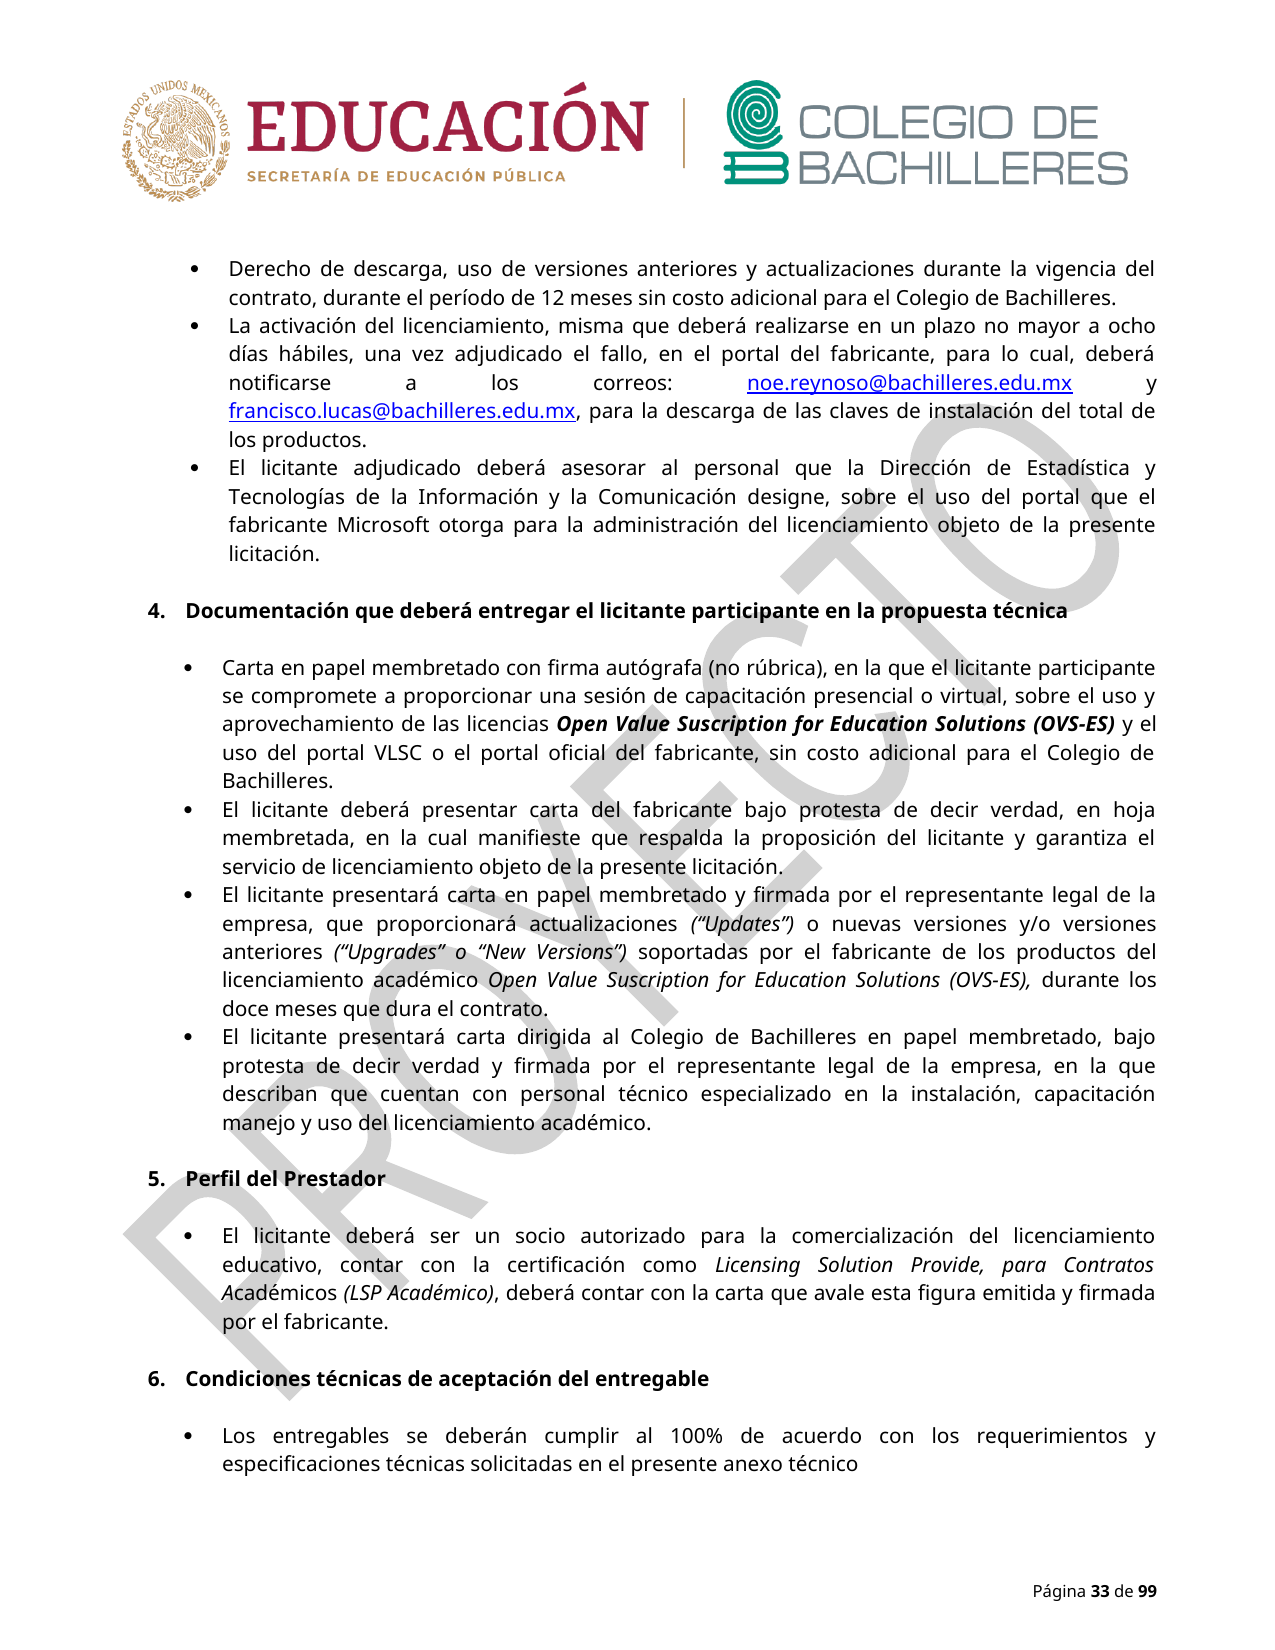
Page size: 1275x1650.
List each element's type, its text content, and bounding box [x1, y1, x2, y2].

list Documentación que deberá entregar el licitante participante en la propuesta técnica [148, 596, 1157, 624]
list Los entregables se deberán cumplir al 100% de acuerdo con los requerimientos y especificaciones técnicas solicitadas en el presente anexo técnico [184, 1421, 1157, 1478]
list El licitante presentará carta dirigida al Colegio de Bachilleres en papel membretado, bajo protesta de decir verdad y firmada por el representante legal de la empresa, en la que describan que cuentan con personal técnico especializado en la instalación, capacitación manejo y uso del licenciamiento académico. [184, 1022, 1157, 1136]
list El licitante deberá presentar carta del fabricante bajo protesta de decir verdad, en hoja membretada, en la cual manifieste que respalda la proposición del licitante y garantiza el servicio de licenciamiento objeto de la presente licitación. [184, 795, 1157, 880]
list Derecho de descarga, uso de versiones anteriores y actualizaciones durante la vigencia del contrato, durante el período de 12 meses sin costo adicional para el Colegio de Bachilleres. [191, 254, 1157, 311]
picture [118, 80, 1131, 202]
list El licitante deberá ser un socio autorizado para la comercialización del licenciamiento educativo, contar con la certificación como Licensing Solution Provide, para Contratos Académicos (LSP Académico), deberá contar con la carta que avale esta figura emitida y firmada por el fabricante. [184, 1221, 1157, 1335]
list La activación del licenciamiento, misma que deberá realizarse en un plazo no mayor a ocho días hábiles, una vez adjudicado el fallo, en el portal del fabricante, para lo cual, deberá notificarse a los correos: noe.reynoso@bachilleres.edu.mx y francisco.lucas@bachilleres.edu.mx, para la descarga de las claves de instalación del total de los productos. [191, 311, 1157, 453]
list Perfil del Prestador [148, 1164, 1157, 1193]
list Condiciones técnicas de aceptación del entregable [148, 1364, 1157, 1392]
list El licitante adjudicado deberá asesorar al personal que la Dirección de Estadística y Tecnologías de la Información y la Comunicación designe, sobre el uso del portal que el fabricante Microsoft otorga para la administración del licenciamiento objeto de la presente licitación. [191, 453, 1157, 567]
list El licitante presentará carta en papel membretado y firmada por el representante legal de la empresa, que proporcionará actualizaciones (“Updates”) o nuevas versiones y/o versiones anteriores (“Upgrades” o “New Versions”) soportadas por el fabricante de los productos del licenciamiento académico Open Value Suscription for Education Solutions (OVS-ES), durante los doce meses que dura el contrato. [184, 880, 1157, 1022]
list Carta en papel membretado con firma autógrafa (no rúbrica), en la que el licitante participante se compromete a proporcionar una sesión de capacitación presencial o virtual, sobre el uso y aprovechamiento de las licencias Open Value Suscription for Education Solutions (OVS-ES) y el uso del portal VLSC o el portal oficial del fabricante, sin costo adicional para el Colegio de Bachilleres. [184, 653, 1157, 795]
